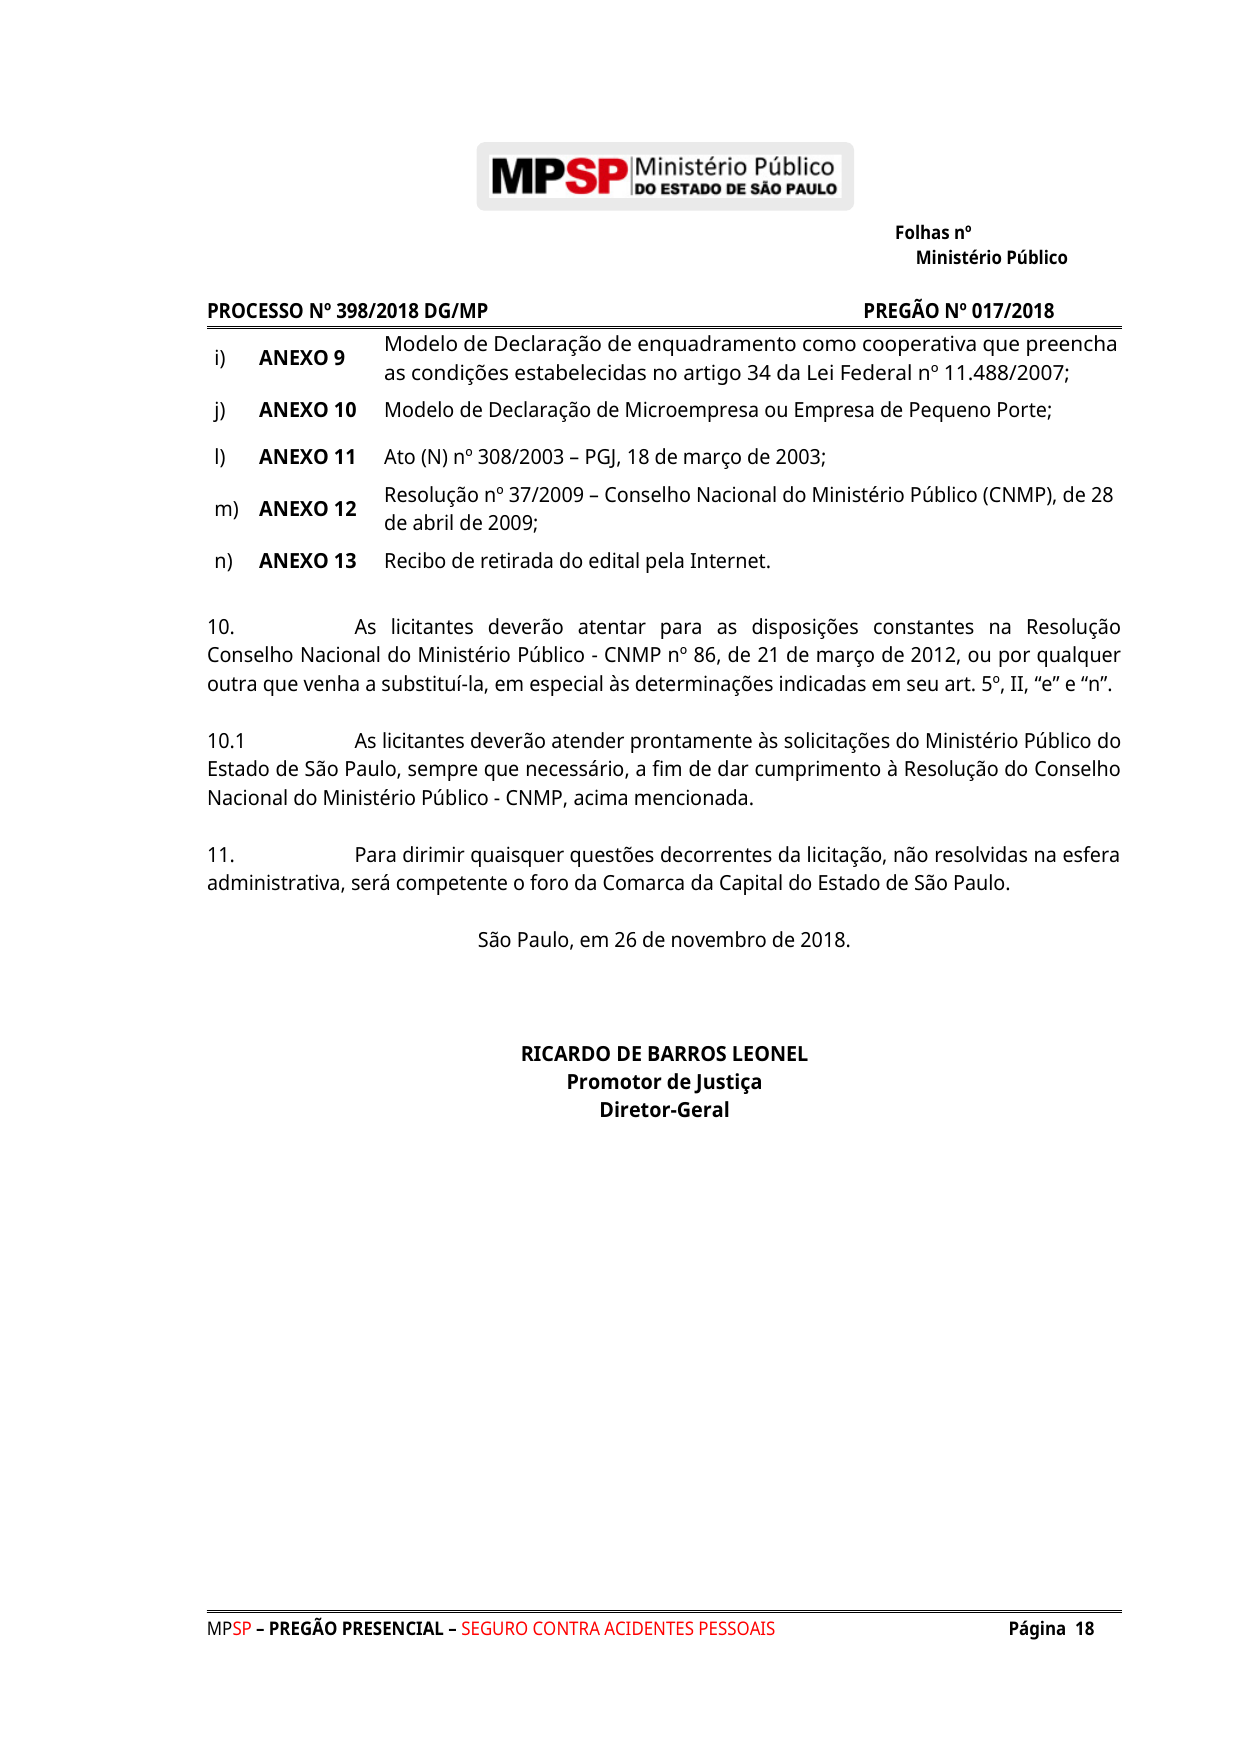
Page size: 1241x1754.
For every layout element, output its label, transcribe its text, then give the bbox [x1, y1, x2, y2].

table_cell ANEXO 12 [252, 480, 377, 537]
table_cell Recibo de retirada do edital pela Internet. [377, 537, 1137, 584]
table_cell ANEXO 9 [252, 329, 377, 386]
text Promotor de Justiça [207, 1067, 1122, 1096]
table_cell Modelo de Declaração de Microempresa ou Empresa de Pequeno Porte; [377, 386, 1137, 433]
table_cell ANEXO 11 [252, 433, 377, 480]
table_cell Resolução nº 37/2009 – Conselho Nacional do Ministério Público (CNMP), de 28 de abril de 2009; [377, 480, 1137, 537]
text RICARDO DE BARROS LEONEL [207, 1039, 1122, 1067]
text 10.1 As licitantes deverão atender prontamente às solicitações do Ministério Público do Estado de São Paulo, sempre que necessário, a fim de dar cumprimento à Resolução do Conselho Nacional do Ministério Público - CNMP, acima mencionada. [207, 726, 1122, 811]
picture [490, 155, 841, 198]
text Diretor-Geral [207, 1096, 1122, 1124]
table_cell m) [207, 480, 252, 537]
text 11. Para dirimir quaisquer questões decorrentes da licitação, não resolvidas na esfera administrativa, será competente o foro da Comarca da Capital do Estado de São Paulo. [207, 840, 1122, 897]
table_cell i) [207, 329, 252, 386]
table_cell Modelo de Declaração de enquadramento como cooperativa que preencha as condições estabelecidas no artigo 34 da Lei Federal nº 11.488/2007; [377, 329, 1137, 386]
text 10. As licitantes deverão atentar para as disposições constantes na Resolução Conselho Nacional do Ministério Público - CNMP nº 86, de 21 de março de 2012, ou por qualquer outra que venha a substituí-la, em especial às determinações indicadas em seu art. 5º, II, “e” e “n”. [207, 612, 1122, 697]
text São Paulo, em 26 de novembro de 2018. [207, 925, 1122, 953]
table_cell Ato (N) nº 308/2003 – PGJ, 18 de março de 2003; [377, 433, 1137, 480]
table_cell ANEXO 13 [252, 537, 377, 584]
table_cell l) [207, 433, 252, 480]
table_cell j) [207, 386, 252, 433]
table_cell ANEXO 10 [252, 386, 377, 433]
table_cell n) [207, 537, 252, 584]
